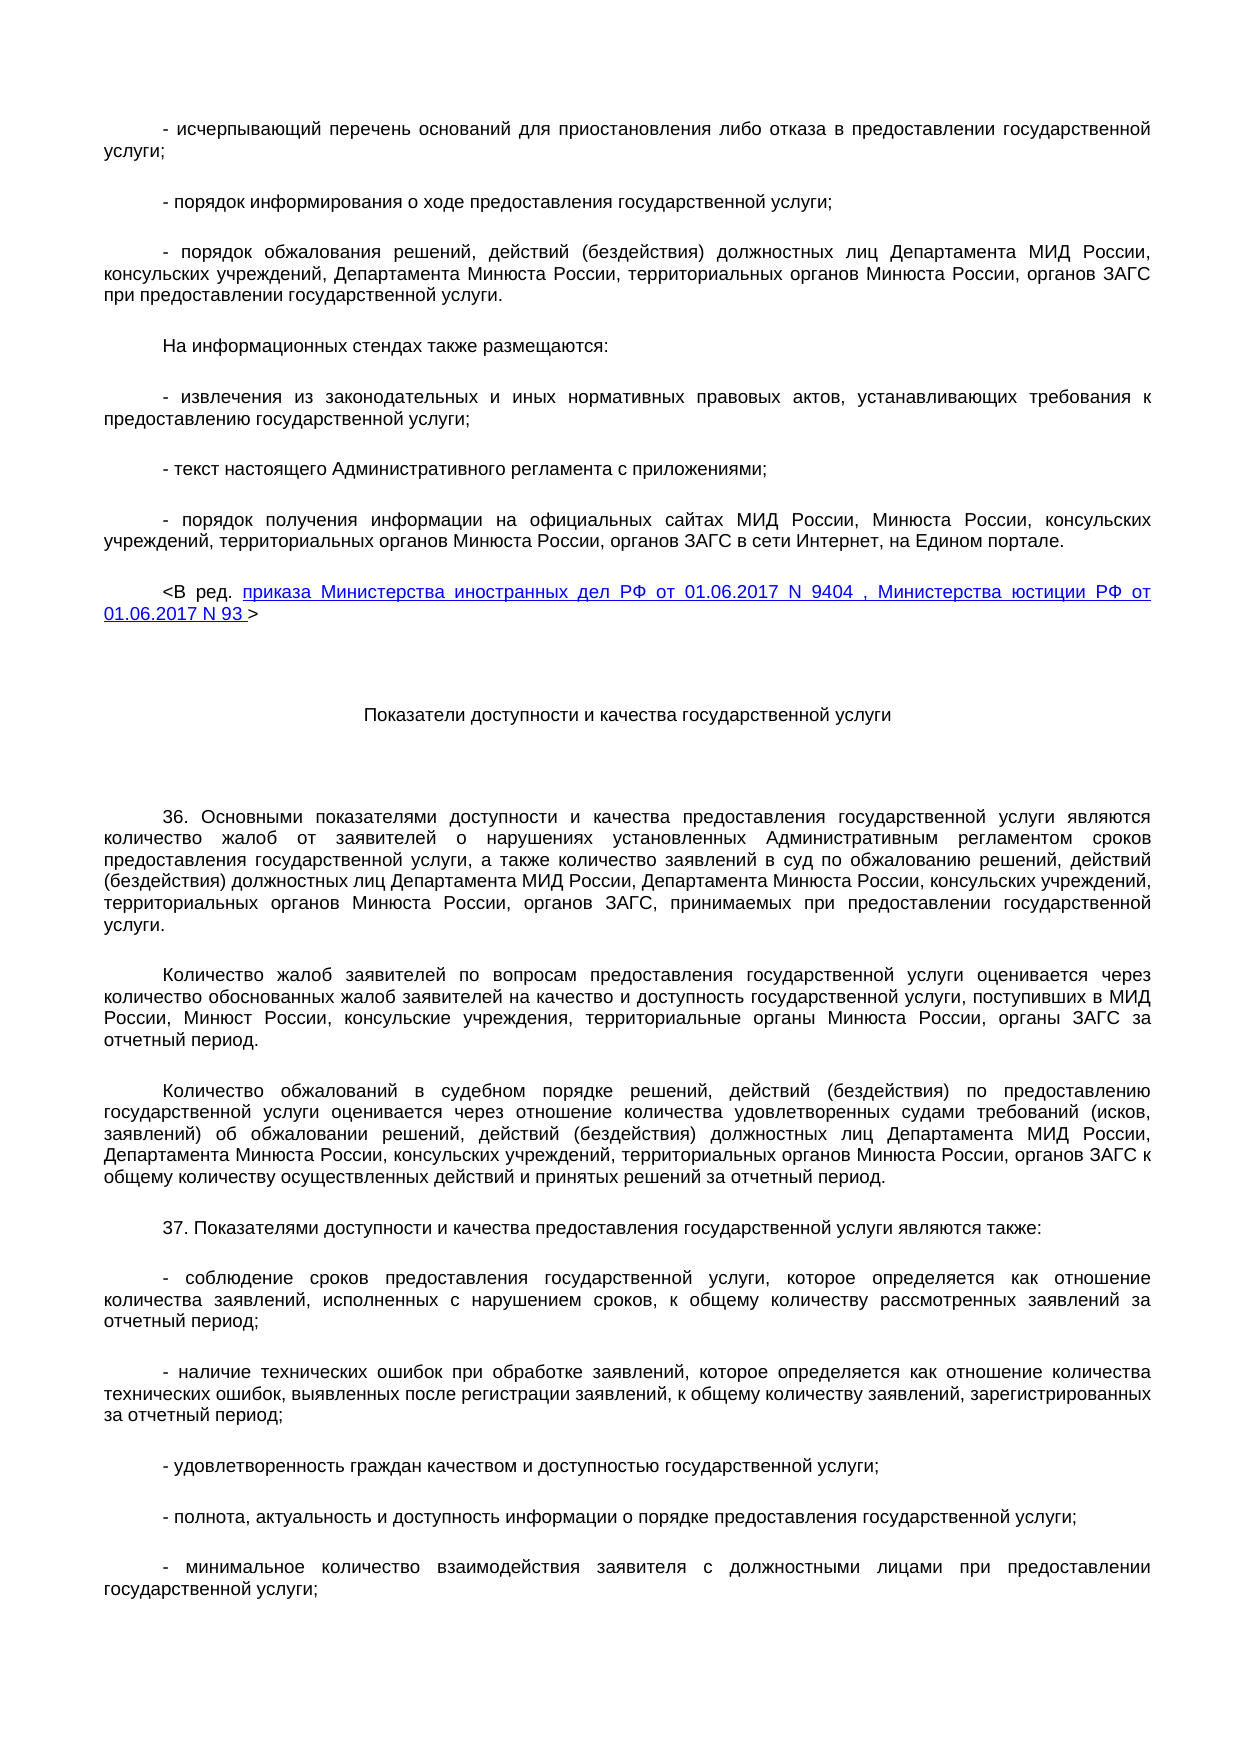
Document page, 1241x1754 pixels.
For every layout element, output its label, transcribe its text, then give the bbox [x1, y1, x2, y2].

text 36. Основными показателями доступности и качества предоставления государственной услуги являются количество жалоб от заявителей о нарушениях установленных Административным регламентом сроков предоставления государственной услуги, а также количество заявлений в суд по обжалованию решений, действий (бездействия) должностных лиц Департамента МИД России, Департамента Минюста России, консульских учреждений, территориальных органов Минюста России, органов ЗАГС, принимаемых при предоставлении государственной услуги. [103, 806, 1152, 935]
text Количество жалоб заявителей по вопросам предоставления государственной услуги оценивается через количество обоснованных жалоб заявителей на качество и доступность государственной услуги, поступивших в МИД России, Минюст России, консульские учреждения, территориальные органы Минюста России, органы ЗАГС за отчетный период. [103, 964, 1152, 1050]
text - наличие технических ошибок при обработке заявлений, которое определяется как отношение количества технических ошибок, выявленных после регистрации заявлений, к общему количеству заявлений, зарегистрированных за отчетный период; [103, 1361, 1152, 1426]
text Количество обжалований в судебном порядке решений, действий (бездействия) по предоставлению государственной услуги оценивается через отношение количества удовлетворенных судами требований (исков, заявлений) об обжаловании решений, действий (бездействия) должностных лиц Департамента МИД России, Департамента Минюста России, консульских учреждений, территориальных органов Минюста России, органов ЗАГС к общему количеству осуществленных действий и принятых решений за отчетный период. [103, 1079, 1152, 1187]
text На информационных стендах также размещаются: [103, 335, 1152, 357]
text 37. Показателями доступности и качества предоставления государственной услуги являются также: [103, 1216, 1152, 1238]
text - соблюдение сроков предоставления государственной услуги, которое определяется как отношение количества заявлений, исполненных с нарушением сроков, к общему количеству рассмотренных заявлений за отчетный период; [103, 1267, 1152, 1332]
text - извлечения из законодательных и иных нормативных правовых актов, устанавливающих требования к предоставлению государственной услуги; [103, 386, 1152, 429]
text Показатели доступности и качества государственной услуги [103, 704, 1152, 726]
text - порядок обжалования решений, действий (бездействия) должностных лиц Департамента МИД России, консульских учреждений, Департамента Минюста России, территориальных органов Минюста России, органов ЗАГС при предоставлении государственной услуги. [103, 241, 1152, 306]
text - минимальное количество взаимодействия заявителя с должностными лицами при предоставлении государственной услуги; [103, 1556, 1152, 1599]
text - исчерпывающий перечень оснований для приостановления либо отказа в предоставлении государственной услуги; [103, 118, 1152, 161]
text - удовлетворенность граждан качеством и доступностью государственной услуги; [103, 1455, 1152, 1476]
text - порядок получения информации на официальных сайтах МИД России, Минюста России, консульских учреждений, территориальных органов Минюста России, органов ЗАГС в сети Интернет, на Едином портале. [103, 509, 1152, 552]
text <В ред. приказа Министерства иностранных дел РФ от 01.06.2017 N 9404 , Министерства юстиции РФ от 01.06.2017 N 93 > [103, 581, 1152, 624]
text - полнота, актуальность и доступность информации о порядке предоставления государственной услуги; [103, 1506, 1152, 1527]
text - текст настоящего Административного регламента с приложениями; [103, 458, 1152, 479]
text - порядок информирования о ходе предоставления государственной услуги; [103, 190, 1152, 212]
